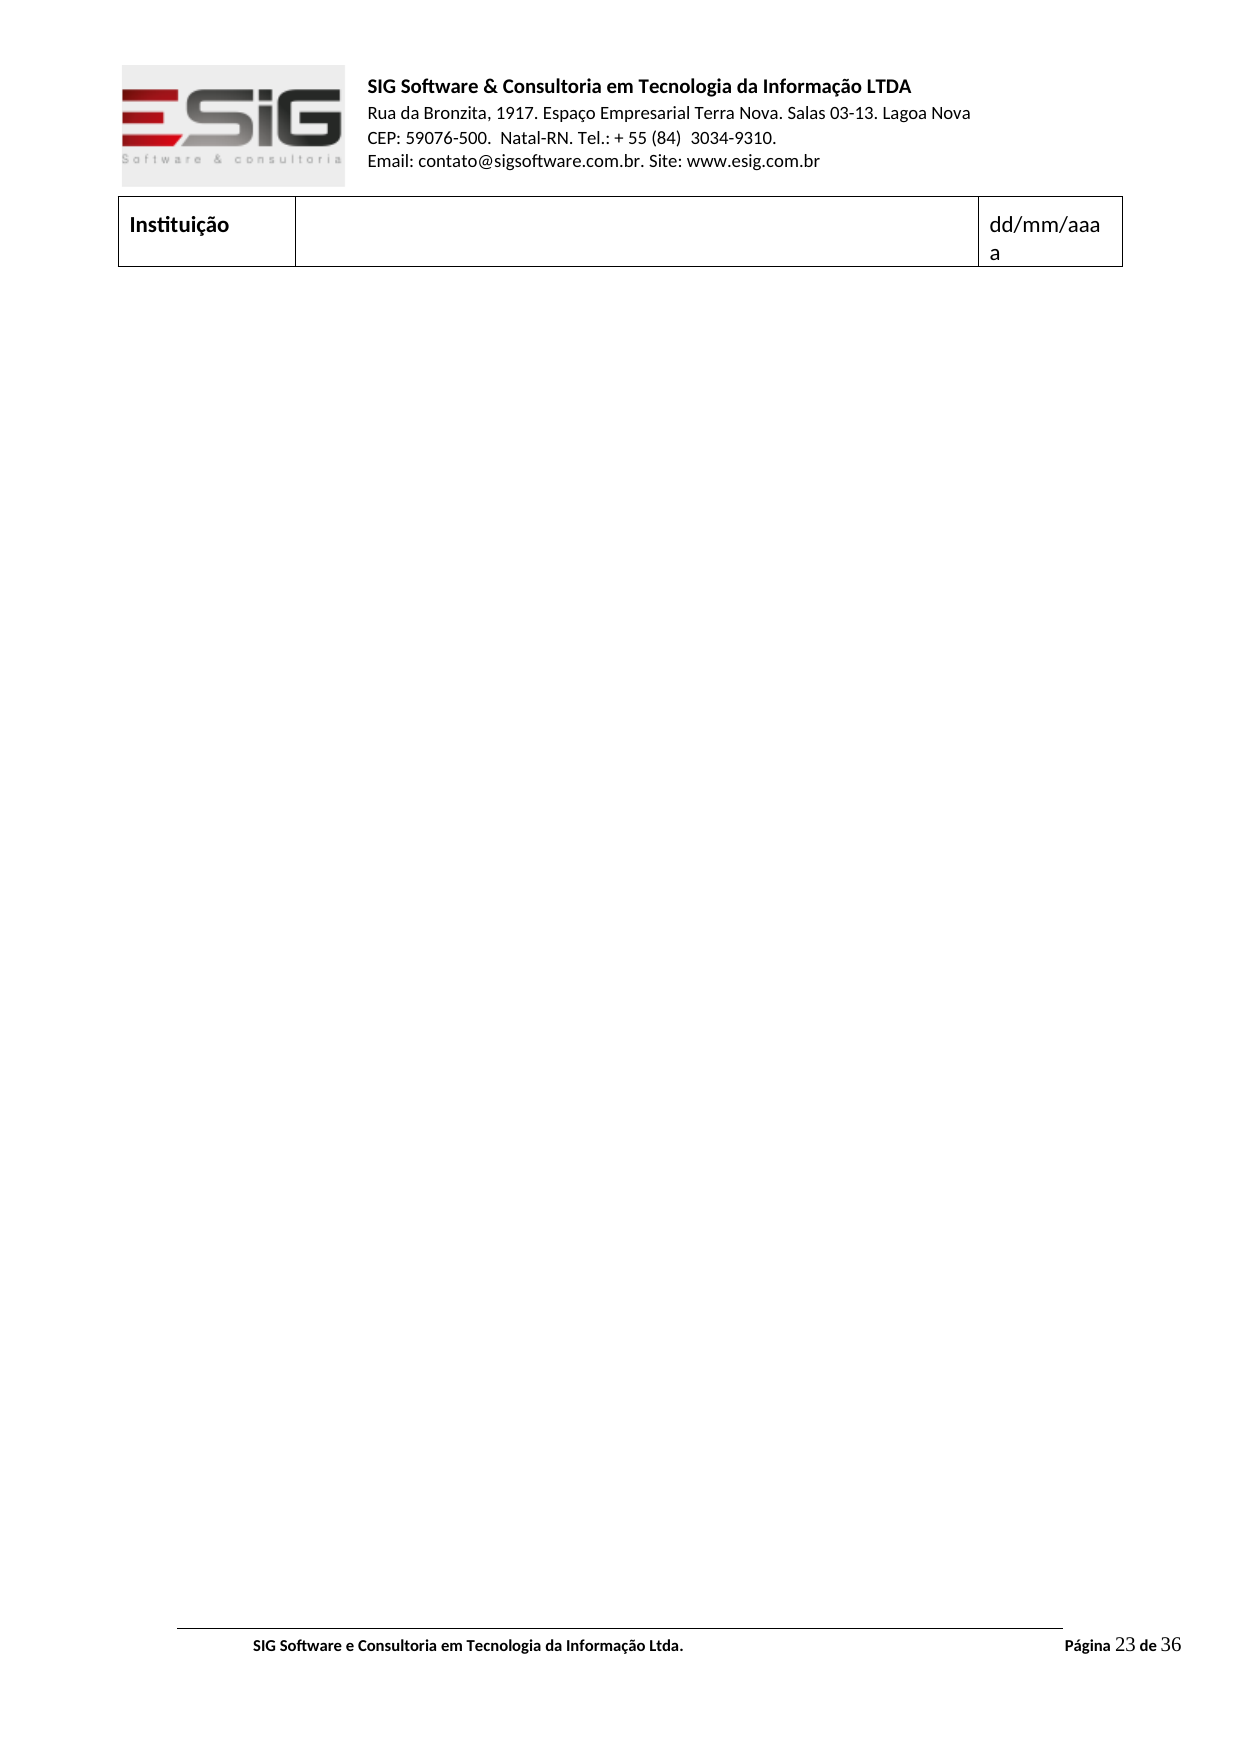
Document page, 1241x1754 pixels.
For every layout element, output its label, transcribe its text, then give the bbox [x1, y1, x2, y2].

picture [120, 65, 346, 183]
table_cell Data: dd/mm/aaaa [979, 197, 1122, 266]
table_cell [296, 197, 978, 266]
table_cell Considerações Instituição [119, 197, 295, 266]
